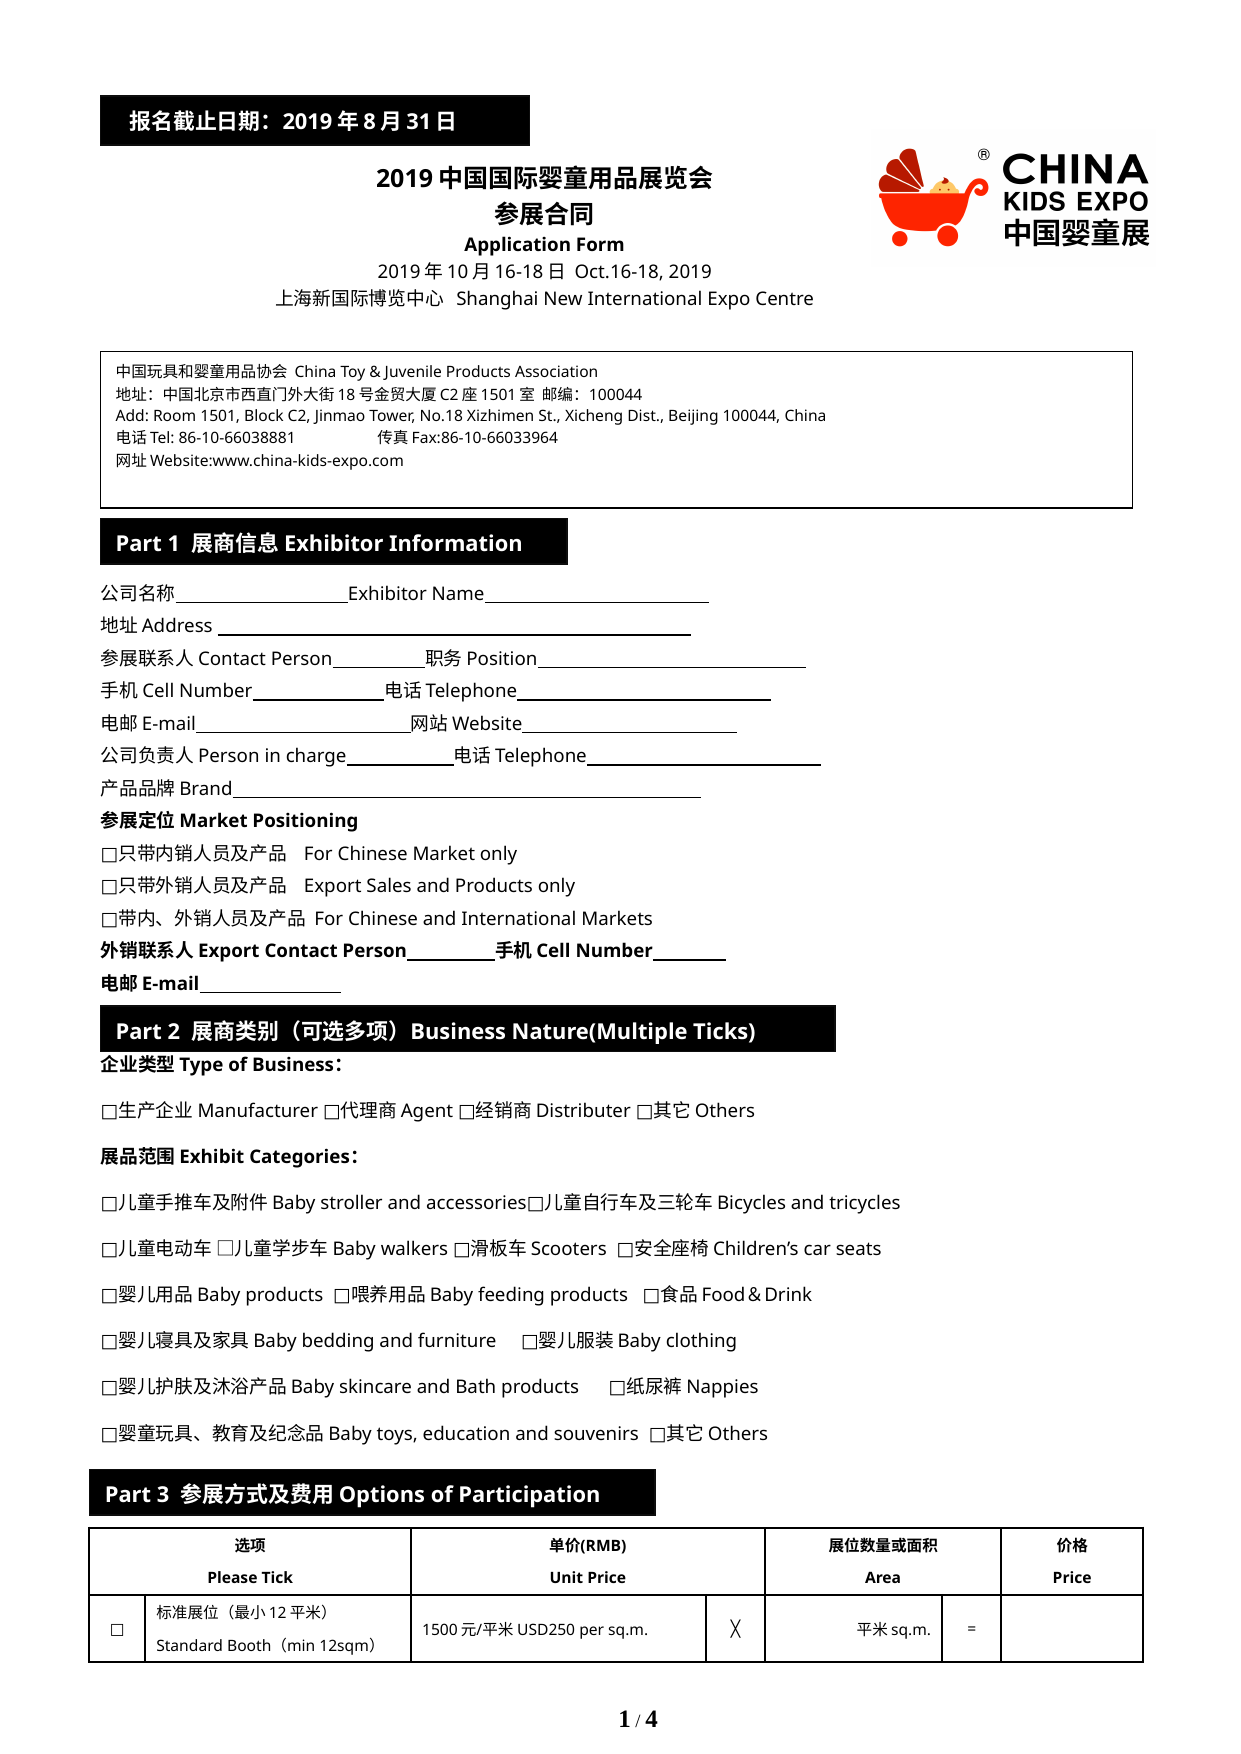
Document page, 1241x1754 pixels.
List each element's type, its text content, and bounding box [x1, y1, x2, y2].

table_header 选项 Please Tick [90, 1529, 410, 1594]
text □儿童手推车及附件Baby stroller and accessories□儿童自行车及三轮车Bicycles and tricycles [100, 1185, 1175, 1218]
text 展品范围Exhibit Categories： [100, 1139, 1175, 1172]
table_cell [1002, 1596, 1142, 1661]
text 参展联系人Contact Person 职务Position [100, 641, 1175, 673]
table_header 单价(RMB) Unit Price [412, 1529, 764, 1594]
text 企业类型Type of Business： [100, 1047, 1175, 1080]
text □儿童电动车 □儿童学步车Baby walkers □滑板车Scooters □安全座椅Children’s car seats [100, 1231, 1175, 1264]
text 公司名称 Exhibitor Name [100, 576, 1175, 608]
table_header 展位数量或面积 Area [766, 1529, 1000, 1594]
text 手机 Cell Number 电话Telephone [100, 673, 1175, 706]
table_cell 1500元/平米 USD250 per sq.m. [412, 1596, 705, 1661]
text □只带内销人员及产品 For Chinese Market only [100, 836, 1175, 868]
text 电邮E-mail [100, 966, 1175, 998]
text 地址Address [100, 608, 1175, 641]
text □带内、外销人员及产品 For Chinese and International Markets [100, 901, 1175, 933]
text □婴儿护肤及沐浴产品Baby skincare and Bath products □纸尿裤Nappies [100, 1369, 1175, 1402]
text □只带外销人员及产品 Export Sales and Products only [100, 868, 1175, 901]
text 产品品牌Brand [100, 771, 1175, 803]
text 电邮E-mail 网站Website [100, 706, 1175, 738]
picture [871, 129, 1157, 267]
table_cell 标准展位（最小12平米） Standard Booth（min 12sqm） [146, 1596, 410, 1661]
text 公司负责人Person in charge 电话Telephone [100, 738, 1175, 771]
table_header 价格 Price [1002, 1529, 1142, 1594]
table_cell = [943, 1596, 1000, 1661]
text □婴童玩具、教育及纪念品Baby toys, education and souvenirs □其它Others [100, 1416, 1175, 1448]
text □婴儿用品Baby products □喂养用品Baby feeding products □食品Food＆Drink [100, 1277, 1175, 1310]
text □生产企业 Manufacturer □代理商Agent □经销商Distributer □其它Others [100, 1093, 1175, 1126]
text 外销联系人Export Contact Person 手机Cell Number [100, 933, 1175, 966]
table_cell □ [90, 1596, 144, 1661]
table_cell ╳ [707, 1596, 764, 1661]
text □婴儿寝具及家具Baby bedding and furniture □婴儿服装Baby clothing [100, 1323, 1175, 1356]
table_cell 平米sq.m. [766, 1596, 941, 1661]
text 参展定位Market Positioning [100, 803, 1175, 836]
